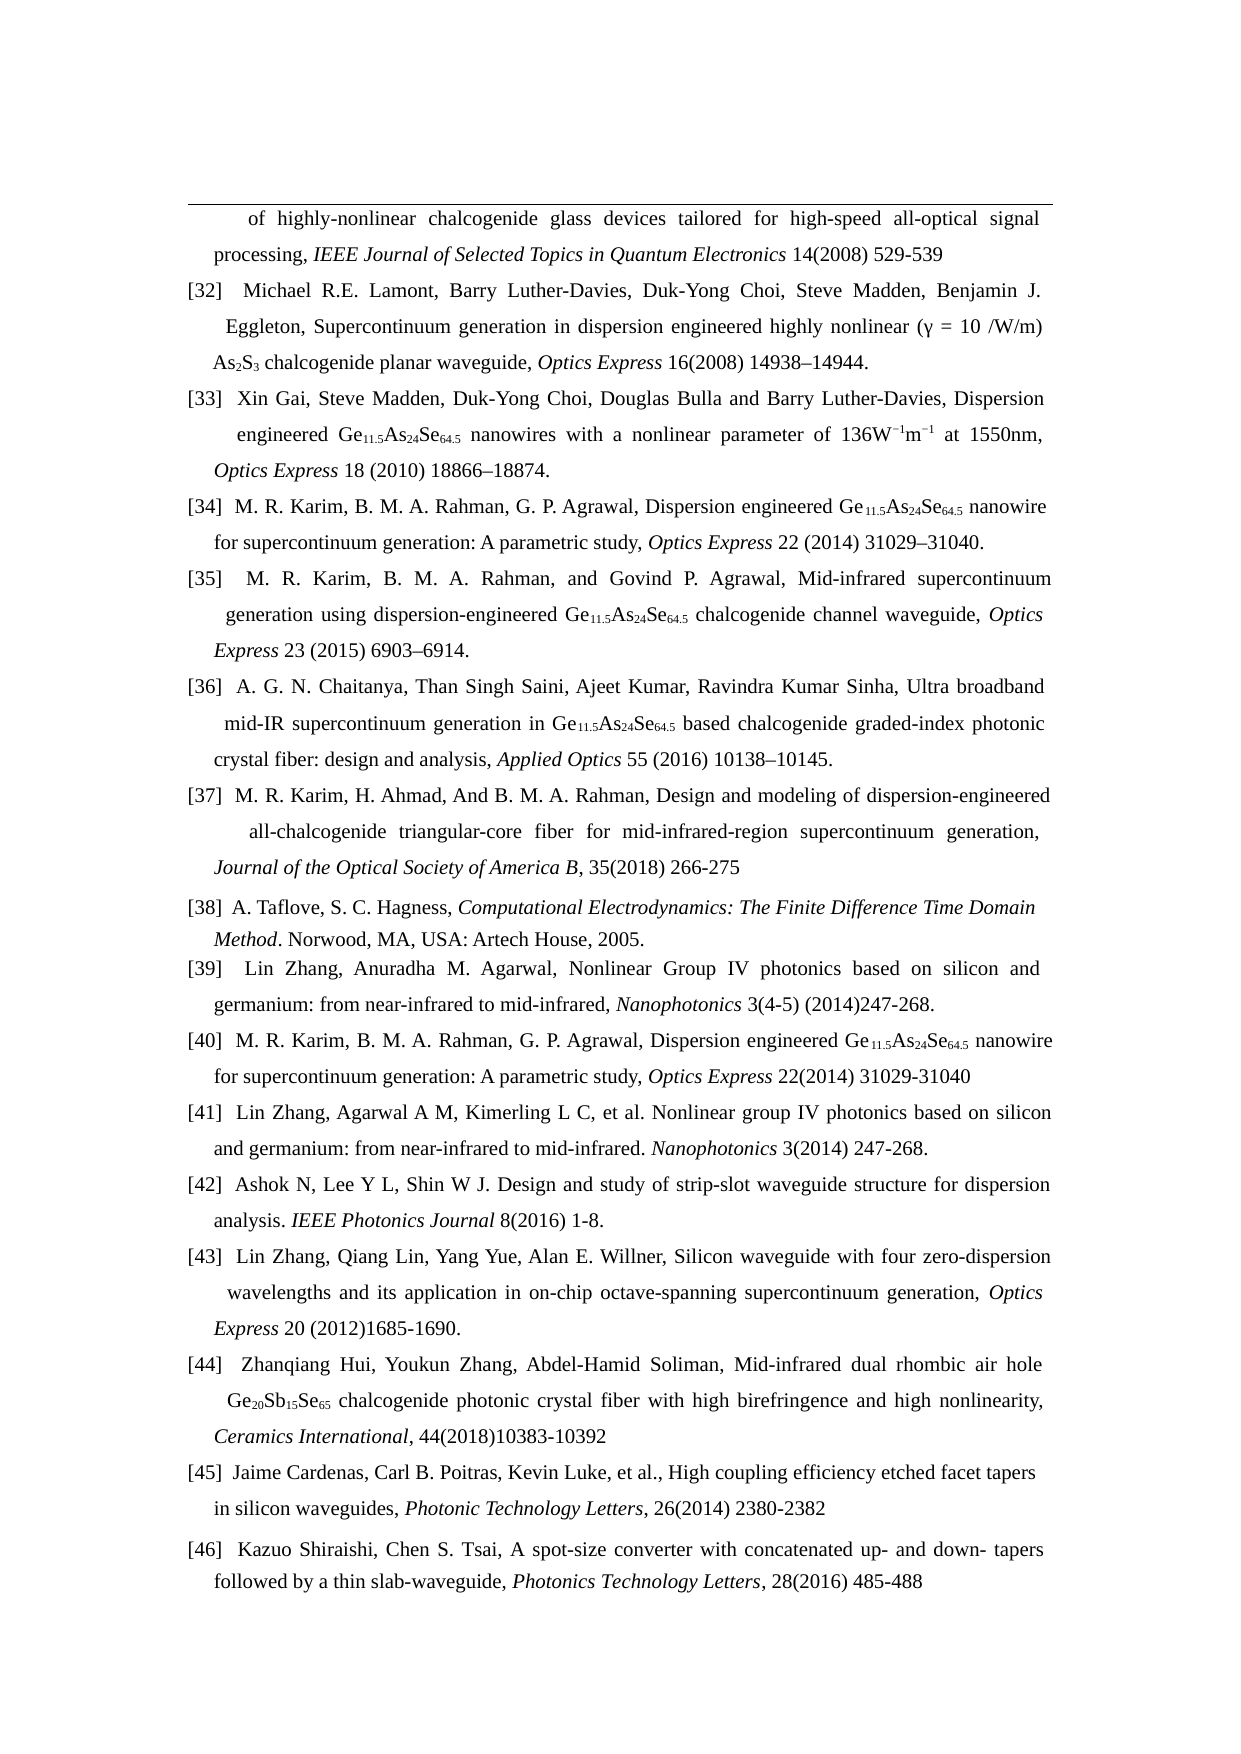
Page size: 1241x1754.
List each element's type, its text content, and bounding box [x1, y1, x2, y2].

text analysis. IEEE Photonics Journal 8(2016) 1-8. [187, 1208, 1053, 1232]
text wavelengths and its application in on-chip octave-spanning supercontinuum generation, Optics [187, 1280, 1053, 1304]
text [40] M. R. Karim, B. M. A. Rahman, G. P. Agrawal, Dispersion engineered Ge11.5As24Se64.5 nanowire [187, 1028, 1053, 1052]
text processing, IEEE Journal of Selected Topics in Quantum Electronics 14(2008) 529-539 [187, 242, 1053, 266]
text generation using dispersion-engineered Ge11.5As24Se64.5 chalcogenide channel waveguide, Optics [187, 602, 1053, 626]
text crystal fiber: design and analysis, Applied Optics 55 (2016) 10138–10145. [187, 746, 1053, 771]
text [34] M. R. Karim, B. M. A. Rahman, G. P. Agrawal, Dispersion engineered Ge11.5As24Se64.5 nanowire [187, 494, 1053, 518]
text all-chalcogenide triangular-core fiber for mid-infrared-region supercontinuum generation, [187, 818, 1053, 843]
text [32] Michael R.E. Lamont, Barry Luther-Davies, Duk-Yong Choi, Steve Madden, Benjamin J. [187, 278, 1053, 302]
text for supercontinuum generation: A parametric study, Optics Express 22(2014) 31029-31040 [187, 1064, 1053, 1088]
text [43] Lin Zhang, Qiang Lin, Yang Yue, Alan E. Willner, Silicon waveguide with four zero-dispersion [187, 1244, 1053, 1268]
text Express 20 (2012)1685-1690. [187, 1316, 1053, 1340]
text [45] Jaime Cardenas, Carl B. Poitras, Kevin Luke, et al., High coupling efficiency etched facet tapers [187, 1460, 1053, 1484]
text [37] M. R. Karim, H. Ahmad, And B. M. A. Rahman, Design and modeling of dispersion-engineered [187, 782, 1053, 807]
text mid-IR supercontinuum generation in Ge11.5As24Se64.5 based chalcogenide graded-index photonic [187, 710, 1053, 734]
text germanium: from near-infrared to mid-infrared, Nanophotonics 3(4-5) (2014)247-268. [187, 992, 1053, 1016]
text [44] Zhanqiang Hui, Youkun Zhang, Abdel-Hamid Soliman, Mid-infrared dual rhombic air hole [187, 1352, 1053, 1376]
text [42] Ashok N, Lee Y L, Shin W J. Design and study of strip-slot waveguide structure for dispersion [187, 1172, 1053, 1196]
text followed by a thin slab-waveguide, Photonics Technology Letters, 28(2016) 485-488 [187, 1565, 1053, 1597]
text [35] M. R. Karim, B. M. A. Rahman, and Govind P. Agrawal, Mid-infrared supercontinuum [187, 566, 1053, 590]
text Express 23 (2015) 6903–6914. [187, 638, 1053, 662]
text [46] Kazuo Shiraishi, Chen S. Tsai, A spot-size converter with concatenated up- and down- tapers [187, 1532, 1053, 1565]
text and germanium: from near-infrared to mid-infrared. Nanophotonics 3(2014) 247-268. [187, 1136, 1053, 1160]
text for supercontinuum generation: A parametric study, Optics Express 22 (2014) 31029–31040. [187, 530, 1053, 554]
text of highly-nonlinear chalcogenide glass devices tailored for high-speed all-optical signal [187, 206, 1053, 230]
text [38] A. Taflove, S. C. Hagness, Computational Electrodynamics: The Finite Difference Time Domain [187, 891, 1053, 923]
text engineered Ge11.5As24Se64.5 nanowires with a nonlinear parameter of 136W−1m−1 at 1550nm, [187, 422, 1053, 446]
text [33] Xin Gai, Steve Madden, Duk-Yong Choi, Douglas Bulla and Barry Luther-Davies, Dispersion [187, 386, 1053, 410]
text [41] Lin Zhang, Agarwal A M, Kimerling L C, et al. Nonlinear group IV photonics based on silicon [187, 1100, 1053, 1124]
text Ceramics International, 44(2018)10383-10392 [187, 1424, 1053, 1448]
text Optics Express 18 (2010) 18866–18874. [187, 458, 1053, 482]
text Journal of the Optical Society of America B, 35(2018) 266-275 [187, 854, 1053, 879]
text in silicon waveguides, Photonic Technology Letters, 26(2014) 2380-2382 [187, 1496, 1053, 1520]
text [36] A. G. N. Chaitanya, Than Singh Saini, Ajeet Kumar, Ravindra Kumar Sinha, Ultra broadband [187, 674, 1053, 698]
text Method. Norwood, MA, USA: Artech House, 2005. [187, 923, 1053, 956]
text [39] Lin Zhang, Anuradha M. Agarwal, Nonlinear Group IV photonics based on silicon and [187, 956, 1053, 980]
text Eggleton, Supercontinuum generation in dispersion engineered highly nonlinear (γ = 10 /W/m) [187, 314, 1053, 338]
text As2S3 chalcogenide planar waveguide, Optics Express 16(2008) 14938–14944. [187, 350, 1053, 374]
text Ge20Sb15Se65 chalcogenide photonic crystal fiber with high birefringence and high nonlinearity, [187, 1388, 1053, 1412]
